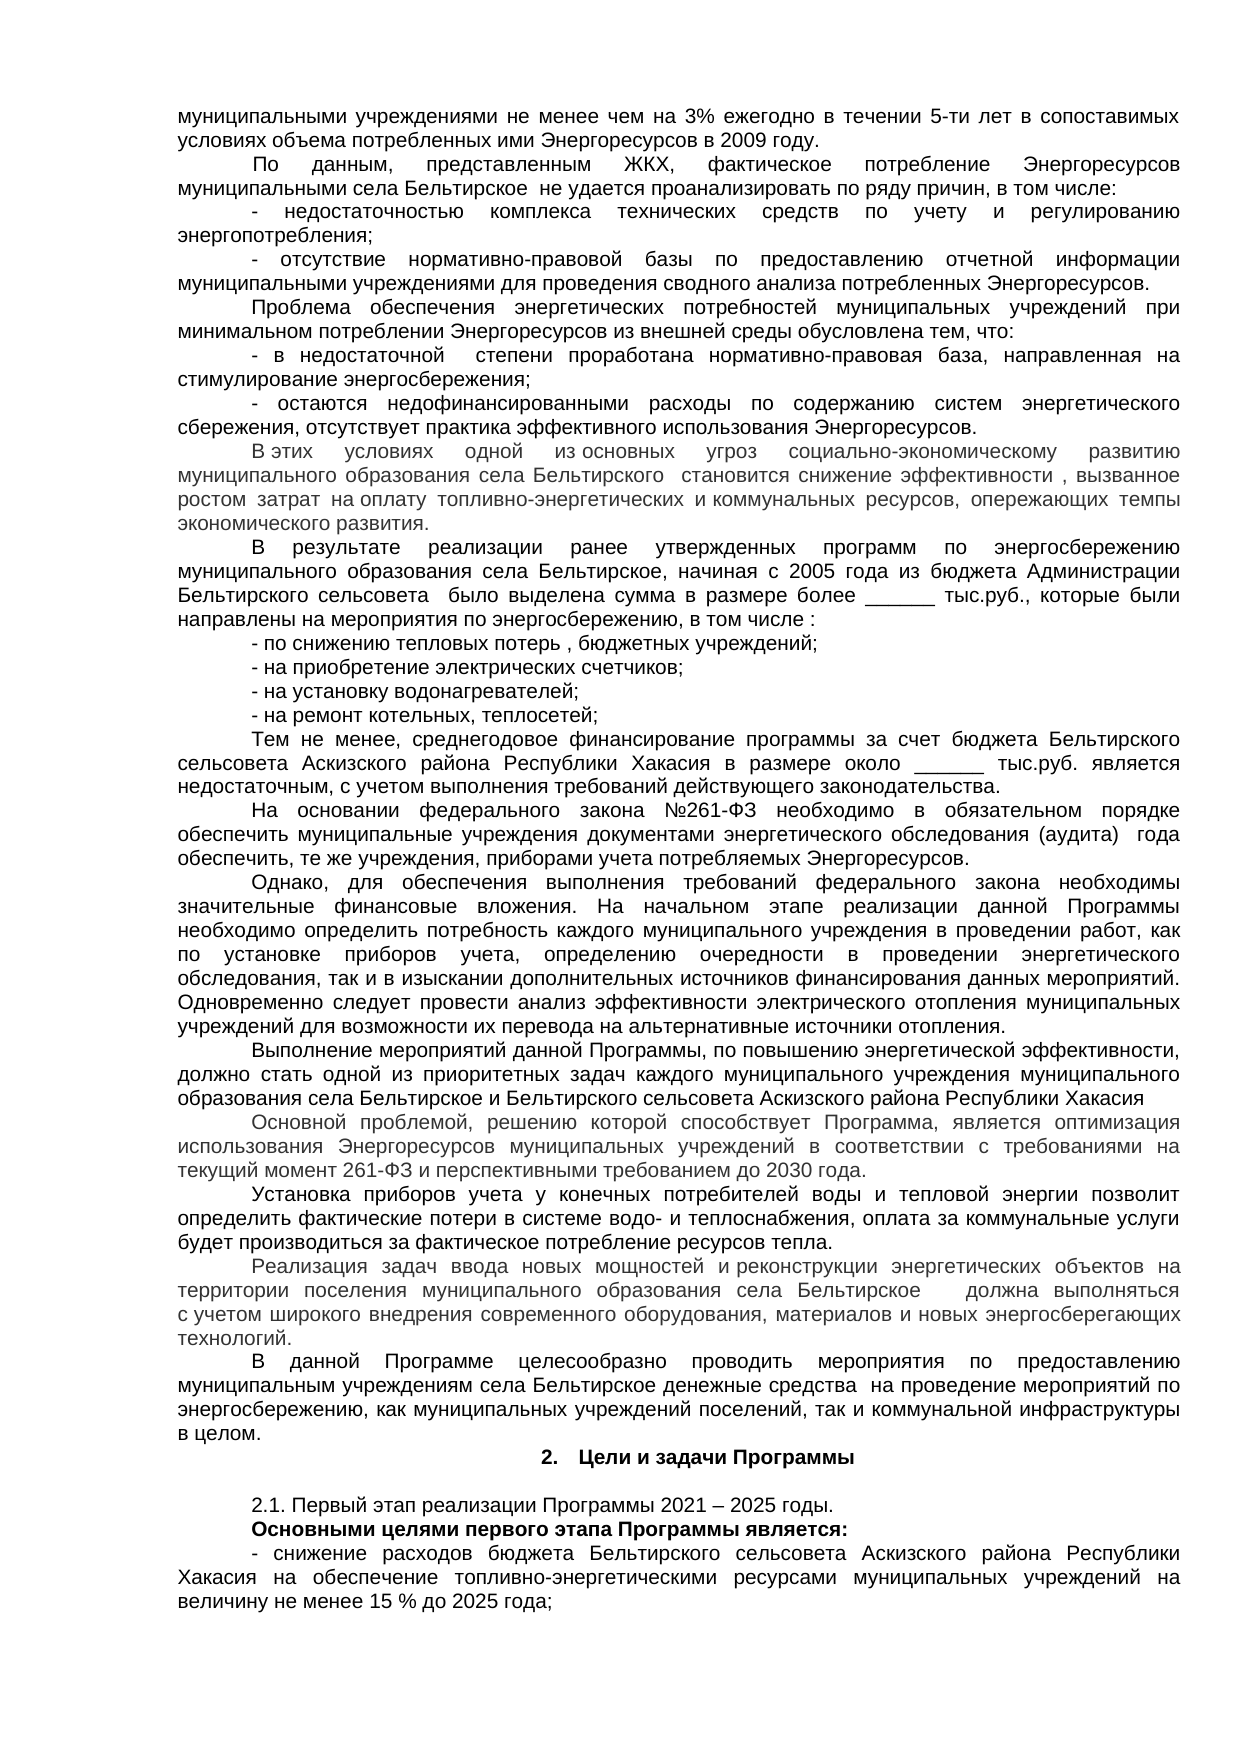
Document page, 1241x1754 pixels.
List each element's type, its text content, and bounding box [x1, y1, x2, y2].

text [177, 103, 1181, 151]
text Основными целями первого этапа Программы является: [177, 1517, 1181, 1541]
text - недостаточностью комплекса технических средств по учету и регулированию энергопотребления; [177, 199, 1181, 247]
text В этих условиях одной из основных угроз социально-экономическому развитию муниципального образования села Бельтирского становится снижение эффективности , вызванное ростом затрат на оплату топливно-энергетических и коммунальных ресурсов, опережающих темпы экономического развития. [177, 439, 1181, 535]
text - по снижению тепловых потерь , бюджетных учреждений; [177, 631, 1181, 654]
text В данной Программе целесообразно проводить мероприятия по предоставлению муниципальным учреждениям села Бельтирское денежные средства на проведение мероприятий по энергосбережению, как муниципальных учреждений поселений, так и коммунальной инфраструктуры в целом. [177, 1349, 1181, 1445]
text - остаются недофинансированными расходы по содержанию систем энергетического сбережения, отсутствует практика эффективного использования Энергоресурсов. [177, 391, 1181, 439]
text На основании федерального закона №261-ФЗ необходимо в обязательном порядке обеспечить муниципальные учреждения документами энергетического обследования (аудита) года обеспечить, те же учреждения, приборами учета потребляемых Энергоресурсов. [177, 798, 1181, 870]
text - снижение расходов бюджета Бельтирского сельсовета Аскизского района Республики Хакасия на обеспечение топливно-энергетическими ресурсами муниципальных учреждений на величину не менее 15 % до 2025 года; [177, 1541, 1181, 1613]
text - на установку водонагревателей; [177, 678, 1181, 702]
text Однако, для обеспечения выполнения требований федерального закона необходимы значительные финансовые вложения. На начальном этапе реализации данной Программы необходимо определить потребность каждого муниципального учреждения в проведении работ, как по установке приборов учета, определению очередности в проведении энергетического обследования, так и в изыскании дополнительных источников финансирования данных мероприятий. Одновременно следует провести анализ эффективности электрического отопления муниципальных учреждений для возможности их перевода на альтернативные источники отопления. [177, 870, 1181, 1038]
text Тем не менее, среднегодовое финансирование программы за счет бюджета Бельтирского сельсовета Аскизского района Республики Хакасия в размере около ______ тыс.руб. является недостаточным, с учетом выполнения требований действующего законодательства. [177, 726, 1181, 798]
text - отсутствие нормативно-правовой базы по предоставлению отчетной информации муниципальными учреждениями для проведения сводного анализа потребленных Энергоресурсов. [177, 247, 1181, 295]
text Реализация задач ввода новых мощностей и реконструкции энергетических объектов на территории поселения муниципального образования села Бельтирское должна выполняться с учетом широкого внедрения современного оборудования, материалов и новых энергосберегающих технологий. [177, 1253, 1181, 1349]
text - в недостаточной степени проработана нормативно-правовая база, направленная на стимулирование энергосбережения; [177, 343, 1181, 391]
list Цели и задачи Программы [215, 1445, 1181, 1469]
text Установка приборов учета у конечных потребителей воды и тепловой энергии позволит определить фактические потери в системе водо- и теплоснабжения, оплата за коммунальные услуги будет производиться за фактическое потребление ресурсов тепла. [177, 1182, 1181, 1253]
text 2.1. Первый этап реализации Программы 2021 – 2025 годы. [177, 1493, 1181, 1517]
text По данным, представленным ЖКХ, фактическое потребление Энергоресурсов муниципальными села Бельтирское не удается проанализировать по ряду причин, в том числе: [177, 151, 1181, 199]
text Выполнение мероприятий данной Программы, по повышению энергетической эффективности, должно стать одной из приоритетных задач каждого муниципального учреждения муниципального образования села Бельтирское и Бельтирского сельсовета Аскизского района Республики Хакасия [177, 1038, 1181, 1110]
text Основной проблемой, решению которой способствует Программа, является оптимизация использования Энергоресурсов муниципальных учреждений в соответствии с требованиями на текущий момент 261-ФЗ и перспективными требованием до 2030 года. [177, 1110, 1181, 1182]
text - на ремонт котельных, теплосетей; [177, 702, 1181, 726]
text В результате реализации ранее утвержденных программ по энергосбережению муниципального образования села Бельтирское, начиная с 2005 года из бюджета Администрации Бельтирского сельсовета было выделена сумма в размере более ______ тыс.руб., которые были направлены на мероприятия по энергосбережению, в том числе : [177, 535, 1181, 631]
text Проблема обеспечения энергетических потребностей муниципальных учреждений при минимальном потреблении Энергоресурсов из внешней среды обусловлена тем, что: [177, 295, 1181, 343]
text - на приобретение электрических счетчиков; [177, 654, 1181, 678]
